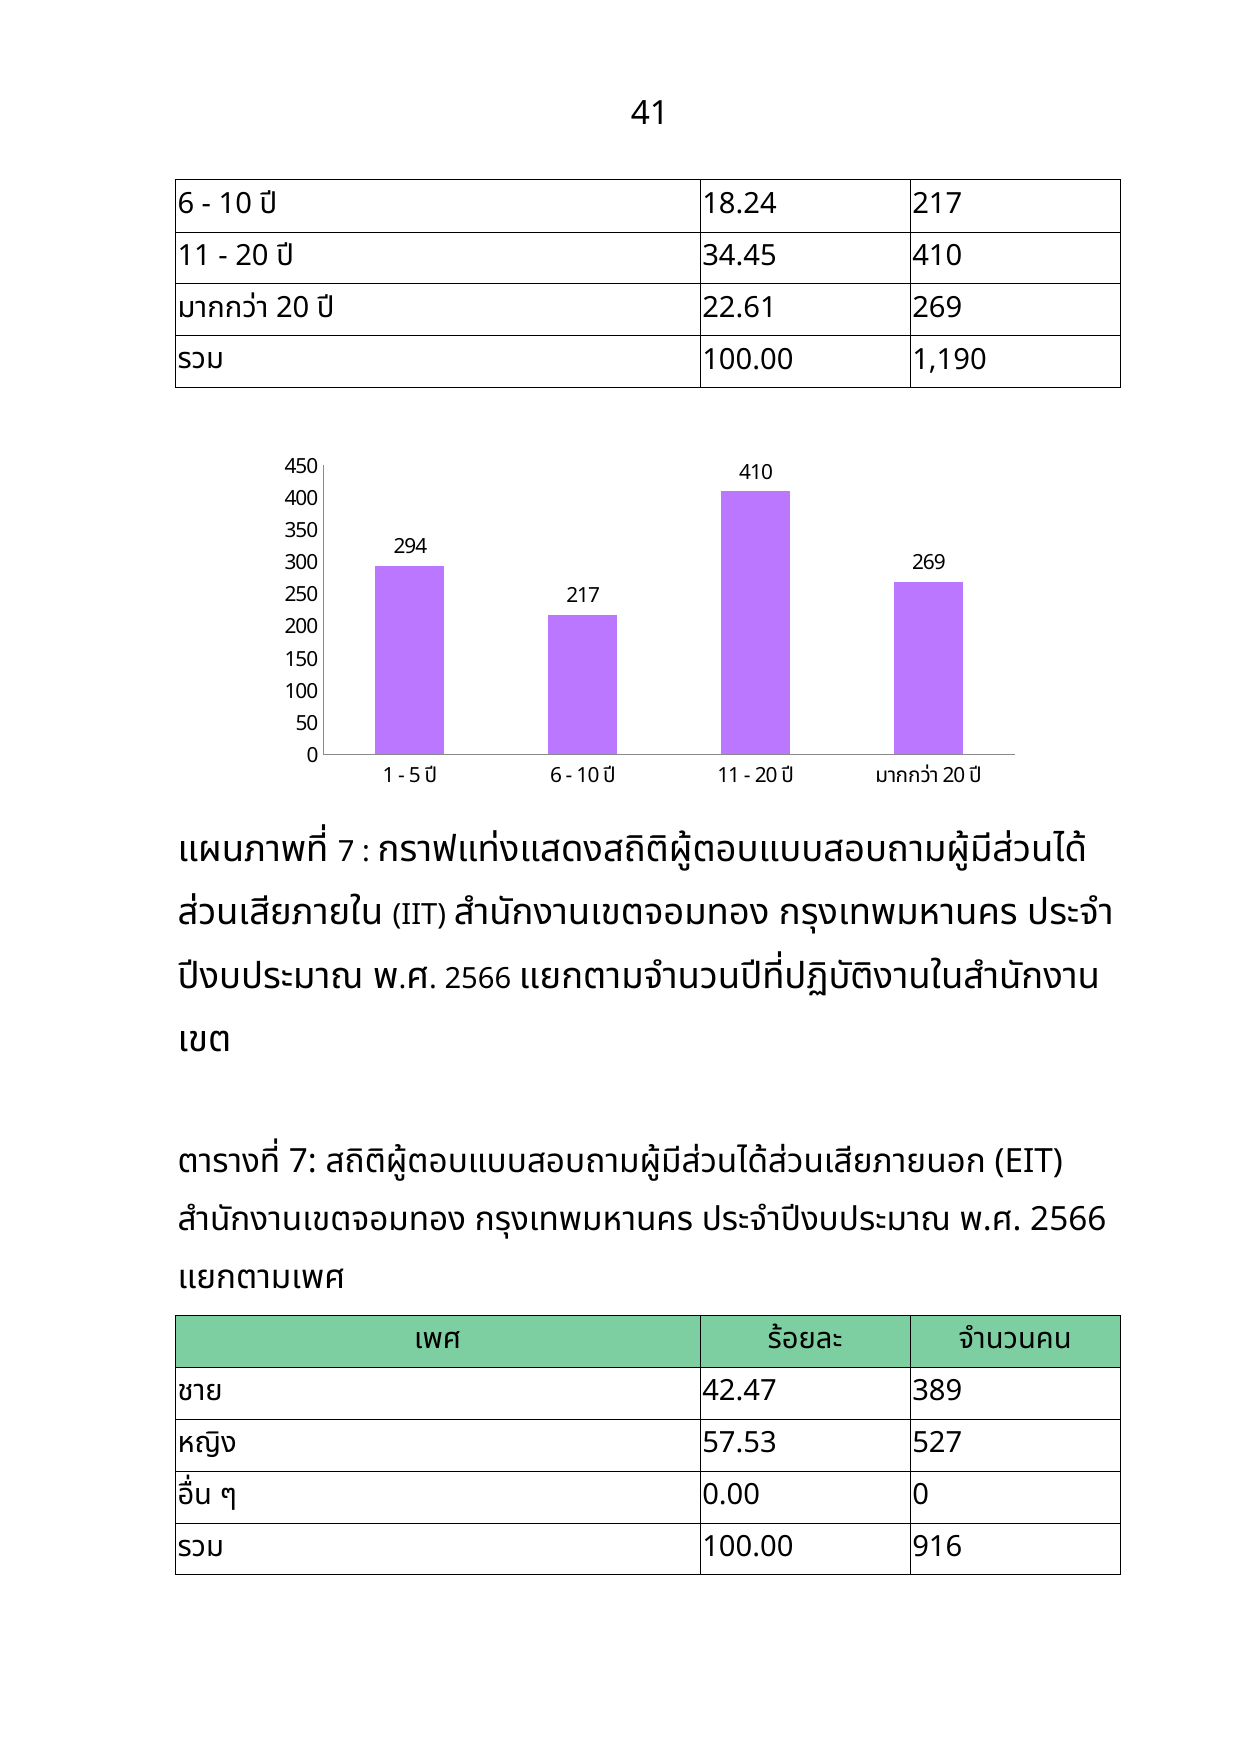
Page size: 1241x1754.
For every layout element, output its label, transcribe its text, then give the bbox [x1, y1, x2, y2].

table_cell 100.00 [701, 1524, 910, 1574]
table_header เพศ [176, 1316, 700, 1367]
table_cell 527 [911, 1420, 1120, 1471]
table_cell รวม [176, 336, 700, 387]
table_header จำนวนคน [911, 1316, 1120, 1367]
table_cell 42.47 [701, 1368, 910, 1419]
table_cell 0 [911, 1472, 1120, 1522]
table_cell 410 [911, 233, 1120, 283]
table_cell 6 - 10 ปี [176, 180, 700, 231]
table_cell 34.45 [701, 233, 910, 283]
table_cell หญิง [176, 1420, 700, 1471]
table_cell 916 [911, 1524, 1120, 1574]
table_cell 269 [911, 284, 1120, 335]
table_cell อื่น ๆ [176, 1472, 700, 1522]
table_cell 22.61 [701, 284, 910, 335]
table_cell 217 [911, 180, 1120, 231]
table_cell 11 - 20 ปี [176, 233, 700, 283]
table_cell 0.00 [701, 1472, 910, 1522]
table_cell รวม [176, 1524, 700, 1574]
table_cell 100.00 [701, 336, 910, 387]
table_cell 1,190 [911, 336, 1120, 387]
table_header ร้อยละ [701, 1316, 910, 1367]
table_cell ชาย [176, 1368, 700, 1419]
subtitle แผนภาพที่ 7 : กราฟแท่งแสดงสถิติผู้ตอบแบบสอบถามผู้มีส่วนได้ส่วนเสียภายใน (IIT) สำนักงานเขตจอมทอง กรุงเทพมหานคร ประจำปีงบประมาณ พ.ศ. 2566 แยกตามจำนวนปีที่ปฏิบัติงานในสำนักงานเขต [177, 823, 1122, 1068]
table_cell 18.24 [701, 180, 910, 231]
table_cell 57.53 [701, 1420, 910, 1471]
subtitle ตารางที่ 7: สถิติผู้ตอบแบบสอบถามผู้มีส่วนได้ส่วนเสียภายนอก (EIT) สำนักงานเขตจอมทอง กรุงเทพมหานคร ประจำปีงบประมาณ พ.ศ. 2566 แยกตามเพศ [177, 1137, 1122, 1304]
table_cell 389 [911, 1368, 1120, 1419]
table_cell มากกว่า 20 ปี [176, 284, 700, 335]
